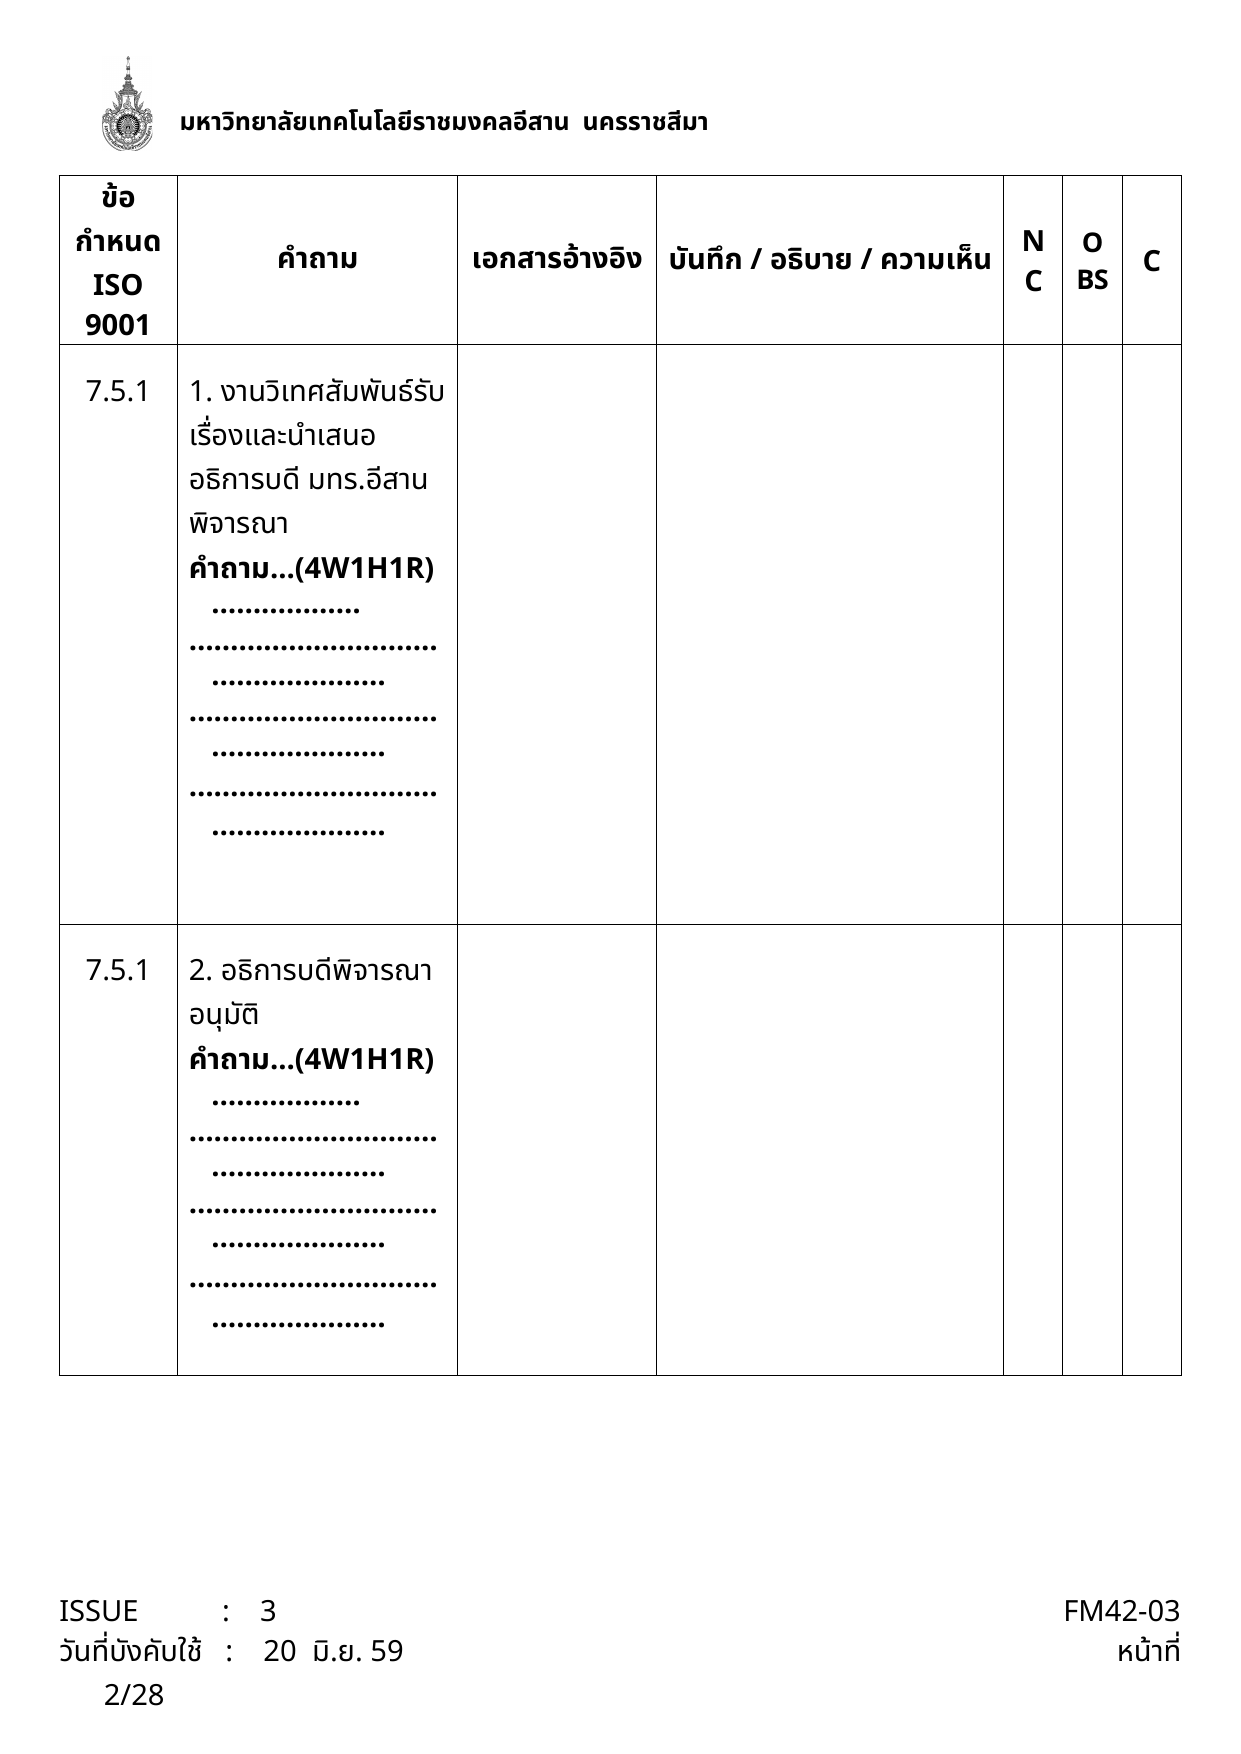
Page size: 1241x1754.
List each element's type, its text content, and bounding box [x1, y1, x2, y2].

picture [102, 56, 153, 151]
table_header บันทึก / อธิบาย / ความเห็น [657, 176, 1003, 344]
table_cell [1063, 925, 1122, 1375]
table_header OBS [1063, 176, 1122, 344]
table_cell 7.5.1 [60, 925, 177, 1375]
table_cell 1. งานวิเทศสัมพันธ์รับเรื่องและนำเสนอ อธิการบดี มทร.อีสาน พิจารณา คำถาม...(4W1H1R)……………… …………………………………………… …………………………………………… …………………………………………… [178, 345, 457, 923]
table_cell 2. อธิการบดีพิจารณาอนุมัติ คำถาม...(4W1H1R)……………… …………………………………………… …………………………………………… …………………………………………… [178, 925, 457, 1375]
table_cell [1123, 345, 1181, 923]
table_cell [1123, 925, 1181, 1375]
table_cell [657, 925, 1003, 1375]
table_header ข้อกำหนด ISO 9001 [60, 176, 177, 344]
table_cell 7.5.1 [60, 345, 177, 923]
table_header คำถาม [178, 176, 457, 344]
table_header NC [1004, 176, 1062, 344]
table_cell [1004, 925, 1062, 1375]
table_cell [1063, 345, 1122, 923]
table_cell [458, 925, 656, 1375]
table_header C [1123, 176, 1181, 344]
table_cell [657, 345, 1003, 923]
table_cell [1004, 345, 1062, 923]
table_header เอกสารอ้างอิง [458, 176, 656, 344]
table_cell [458, 345, 656, 923]
